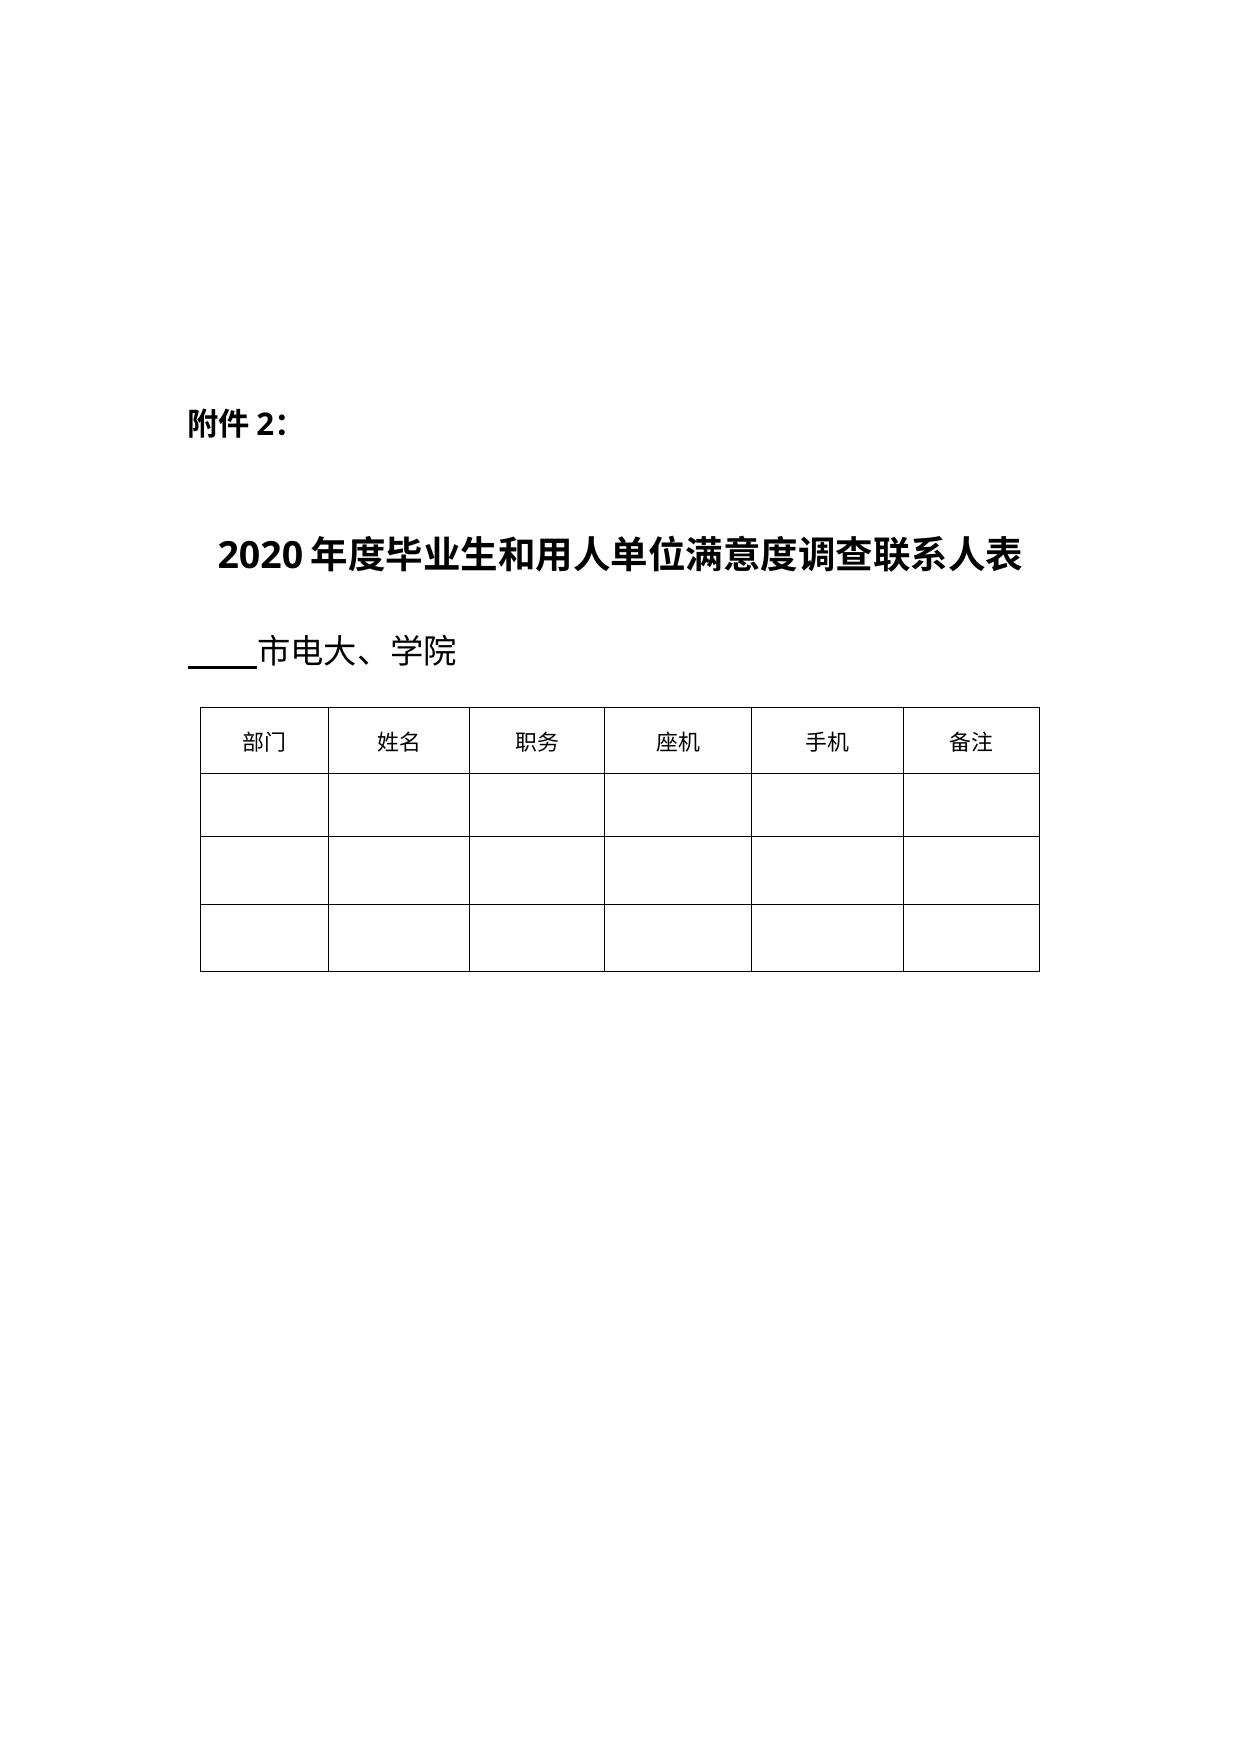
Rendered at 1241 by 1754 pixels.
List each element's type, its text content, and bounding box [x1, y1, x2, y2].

table_cell [470, 774, 604, 836]
table_cell [329, 905, 469, 971]
table_cell [752, 905, 903, 971]
table_cell [605, 774, 751, 836]
table_cell [904, 774, 1039, 836]
table_header 手机 [752, 708, 903, 773]
table_cell [605, 837, 751, 904]
table_cell [201, 905, 328, 971]
table_cell [329, 837, 469, 904]
table_cell [470, 905, 604, 971]
table_cell [752, 837, 903, 904]
table_cell [201, 837, 328, 904]
table_header 备注 [904, 708, 1039, 773]
table_cell [904, 905, 1039, 971]
table_cell [329, 774, 469, 836]
table_header 座机 [605, 708, 751, 773]
text 2020年度毕业生和用人单位满意度调查联系人表 [187, 519, 1053, 584]
table_cell [201, 774, 328, 836]
table_cell [752, 774, 903, 836]
table_cell [904, 837, 1039, 904]
text 附件2： [187, 389, 1053, 454]
table_header 姓名 [329, 708, 469, 773]
table_header 部门 [201, 708, 328, 773]
table_cell [605, 905, 751, 971]
text 市电大、学院 [187, 617, 1053, 682]
table_header 职务 [470, 708, 604, 773]
table_cell [470, 837, 604, 904]
